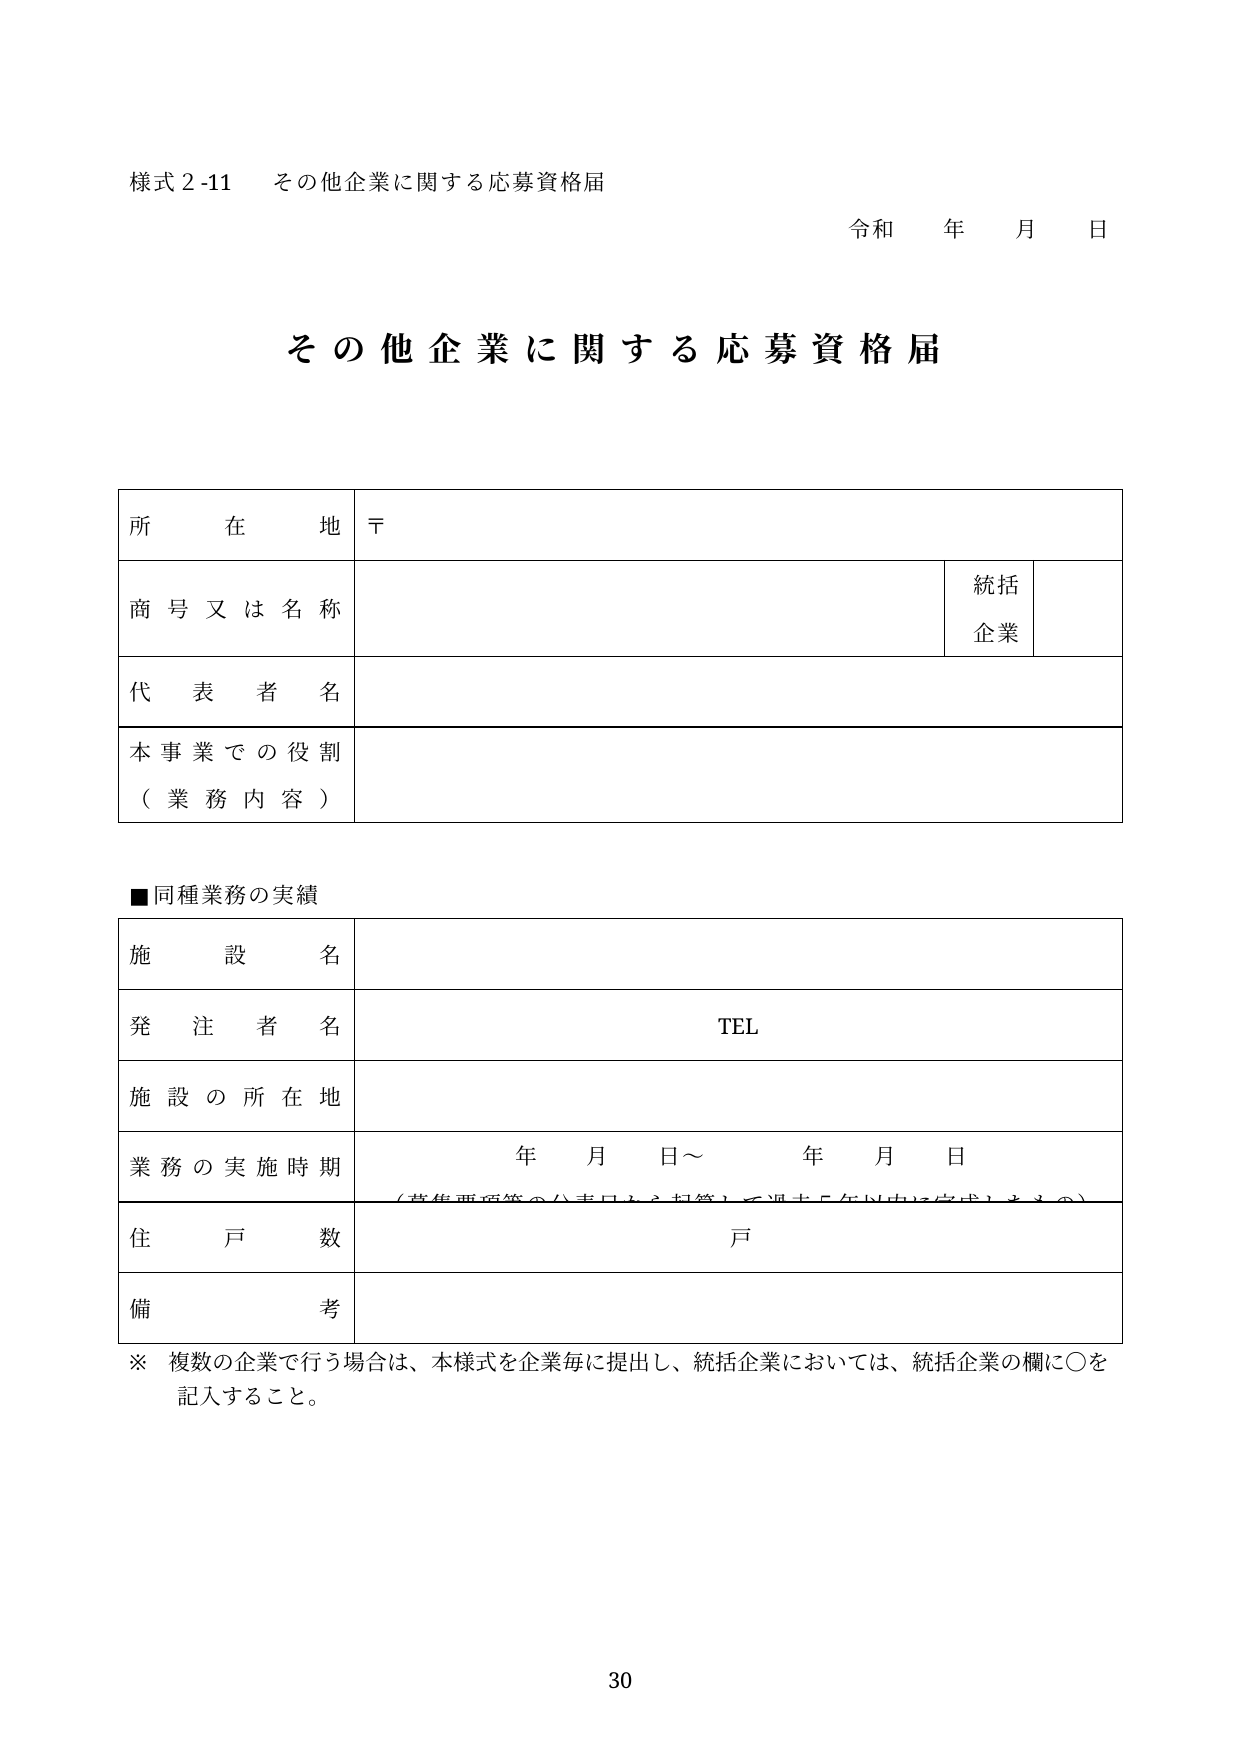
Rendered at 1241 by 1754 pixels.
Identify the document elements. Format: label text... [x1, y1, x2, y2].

table_cell [1034, 561, 1122, 656]
table_cell [355, 1061, 1122, 1131]
table_cell TEL [355, 990, 1122, 1060]
table_cell [355, 1273, 1122, 1343]
table_cell 業務の実施時期 [119, 1132, 354, 1201]
text 様式２-11 その他企業に関する応募資格届 [129, 157, 1111, 204]
table_cell 発注者名 [119, 990, 354, 1060]
table_cell [355, 561, 944, 656]
table_header 施設名 [119, 919, 354, 989]
table_cell 統括 企業 [945, 561, 1033, 656]
table_cell 代表者名 [119, 657, 354, 726]
text その他企業に関する応募資格届 [129, 299, 1111, 394]
table_header [355, 919, 1122, 989]
table_cell 本事業での役割 （業務内容） [119, 728, 354, 822]
table_header 〒 [355, 490, 1122, 560]
table_header 所在地 [119, 490, 354, 560]
table_cell 備考 [119, 1273, 354, 1343]
table_cell 戸 [355, 1203, 1122, 1272]
text ■同種業務の実績 [129, 871, 1111, 918]
table_cell 商号又は名称 [119, 561, 354, 656]
table_cell 施設の所在地 [119, 1061, 354, 1131]
table_cell [355, 728, 1122, 822]
table_cell 年 月 日〜 年 月 日 （募集要項等の公表日から起算して過去５年以内に完成したもの） [355, 1132, 1122, 1201]
table_cell 住戸数 [119, 1203, 354, 1272]
text 令和 年 月 日 [129, 204, 1111, 252]
text ※ 複数の企業で行う場合は、本様式を企業毎に提出し、統括企業においては、統括企業の欄に〇を記入すること。 [129, 1344, 1111, 1411]
table_cell [355, 657, 1122, 726]
